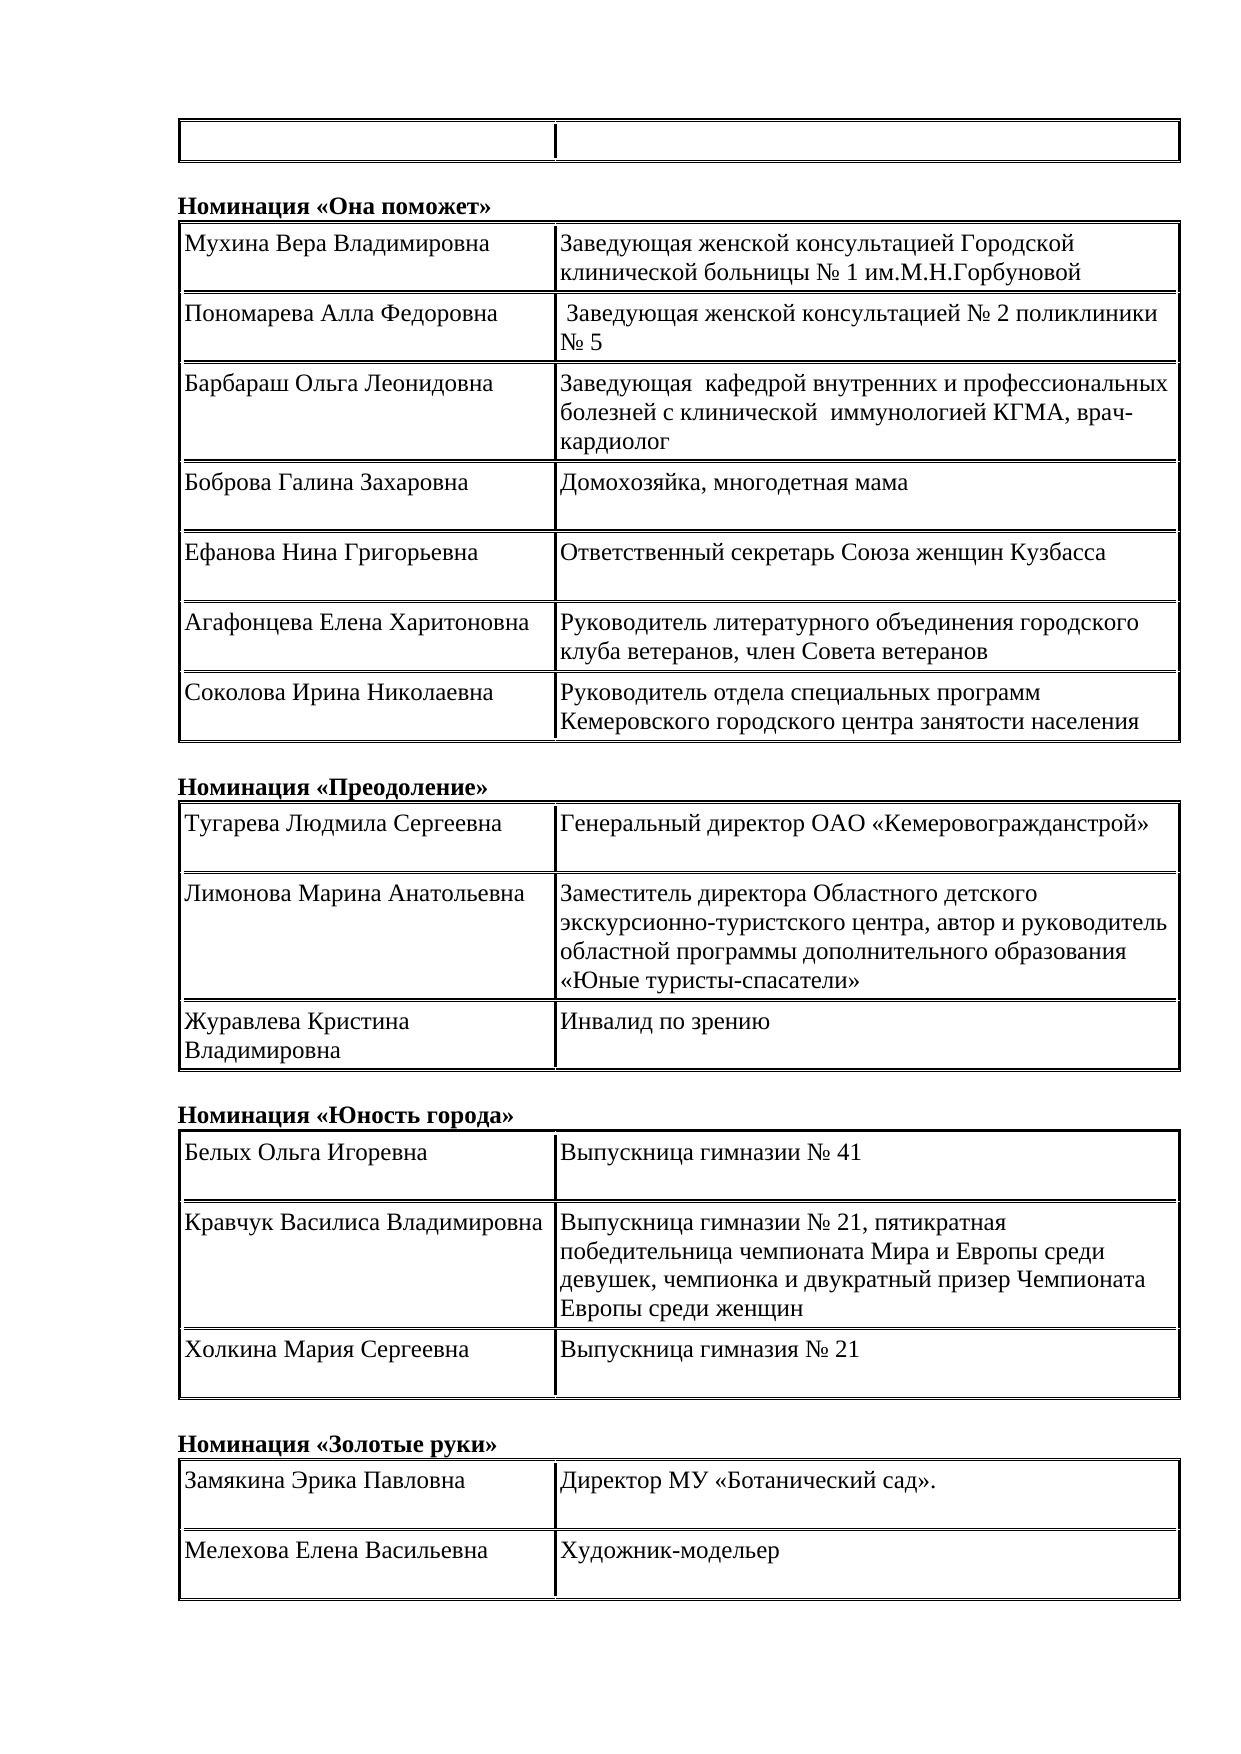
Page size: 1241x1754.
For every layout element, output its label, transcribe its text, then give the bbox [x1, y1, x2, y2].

table_cell Выпускница гимназии № 21, пятикратная победительница чемпионата Мира и Европы среди девушек, чемпионка и двукратный призер Чемпионата Европы среди женщин [557, 1199, 1179, 1327]
table_cell Руководитель литературного объединения городского клуба ветеранов, член Совета ветеранов [557, 600, 1179, 669]
table_cell Соколова Ирина Николаевна [181, 670, 555, 740]
table_cell Заведующая женской консультацией № 2 поликлиники № 5 [557, 290, 1179, 360]
table_cell Боброва Галина Захаровна [181, 459, 554, 529]
table_cell Кравчук Василиса Владимировна [181, 1199, 554, 1327]
table_cell Агафонцева Елена Харитоновна [181, 600, 554, 669]
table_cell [181, 122, 555, 159]
table_cell Холкина Мария Сергеевна [180, 1327, 555, 1397]
table_cell Журавлева Кристина Владимировна [181, 998, 555, 1068]
table_cell Барбараш Ольга Леонидовна [181, 360, 554, 459]
table_cell Заместитель директора Областного детского экскурсионно-туристского центра, автор и руководитель областной программы дополнительного образования «Юные туристы-спасатели» [555, 871, 1179, 998]
text Номинация «Юность города» [177, 1100, 1152, 1129]
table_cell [555, 122, 1178, 159]
table_header Мухина Вера Владимировна [181, 224, 555, 290]
table_cell Домохозяйка, многодетная мама [557, 459, 1179, 529]
table_header Заведующая женской консультацией Городской клинической больницы № 1 им.М.Н.Горбуновой [555, 224, 1178, 290]
table_header Белых Ольга Игоревна [181, 1132, 555, 1199]
table_header Генеральный директор ОАО «Кемеровогражданстрой» [555, 804, 1178, 871]
table_cell Ефанова Нина Григорьевна [181, 529, 554, 599]
text Номинация «Она поможет» [177, 191, 1152, 220]
table_cell Мелехова Елена Васильевна [180, 1528, 555, 1598]
table_header Выпускница гимназии № 41 [555, 1132, 1178, 1199]
table_header Тугарева Людмила Сергеевна [181, 804, 555, 871]
table_cell Пономарева Алла Федоровна [181, 290, 554, 360]
table_cell Ответственный секретарь Союза женщин Кузбасса [557, 529, 1179, 599]
table_cell Инвалид по зрению [555, 998, 1179, 1068]
table_header Директор МУ «Ботанический сад». [555, 1461, 1178, 1528]
table_cell Руководитель отдела специальных программ Кемеровского городского центра занятости населения [555, 670, 1179, 740]
table_cell Заведующая кафедрой внутренних и профессиональных болезней с клинической иммунологией КГМА, врач-кардиолог [557, 360, 1179, 459]
table_cell Художник-модельер [555, 1528, 1179, 1598]
table_cell Лимонова Марина Анатольевна [180, 871, 555, 998]
text Номинация «Преодоление» [177, 772, 1152, 800]
table_cell Выпускница гимназия № 21 [555, 1327, 1179, 1397]
text Номинация «Золотые руки» [177, 1429, 1152, 1457]
table_header Замякина Эрика Павловна [181, 1461, 555, 1528]
